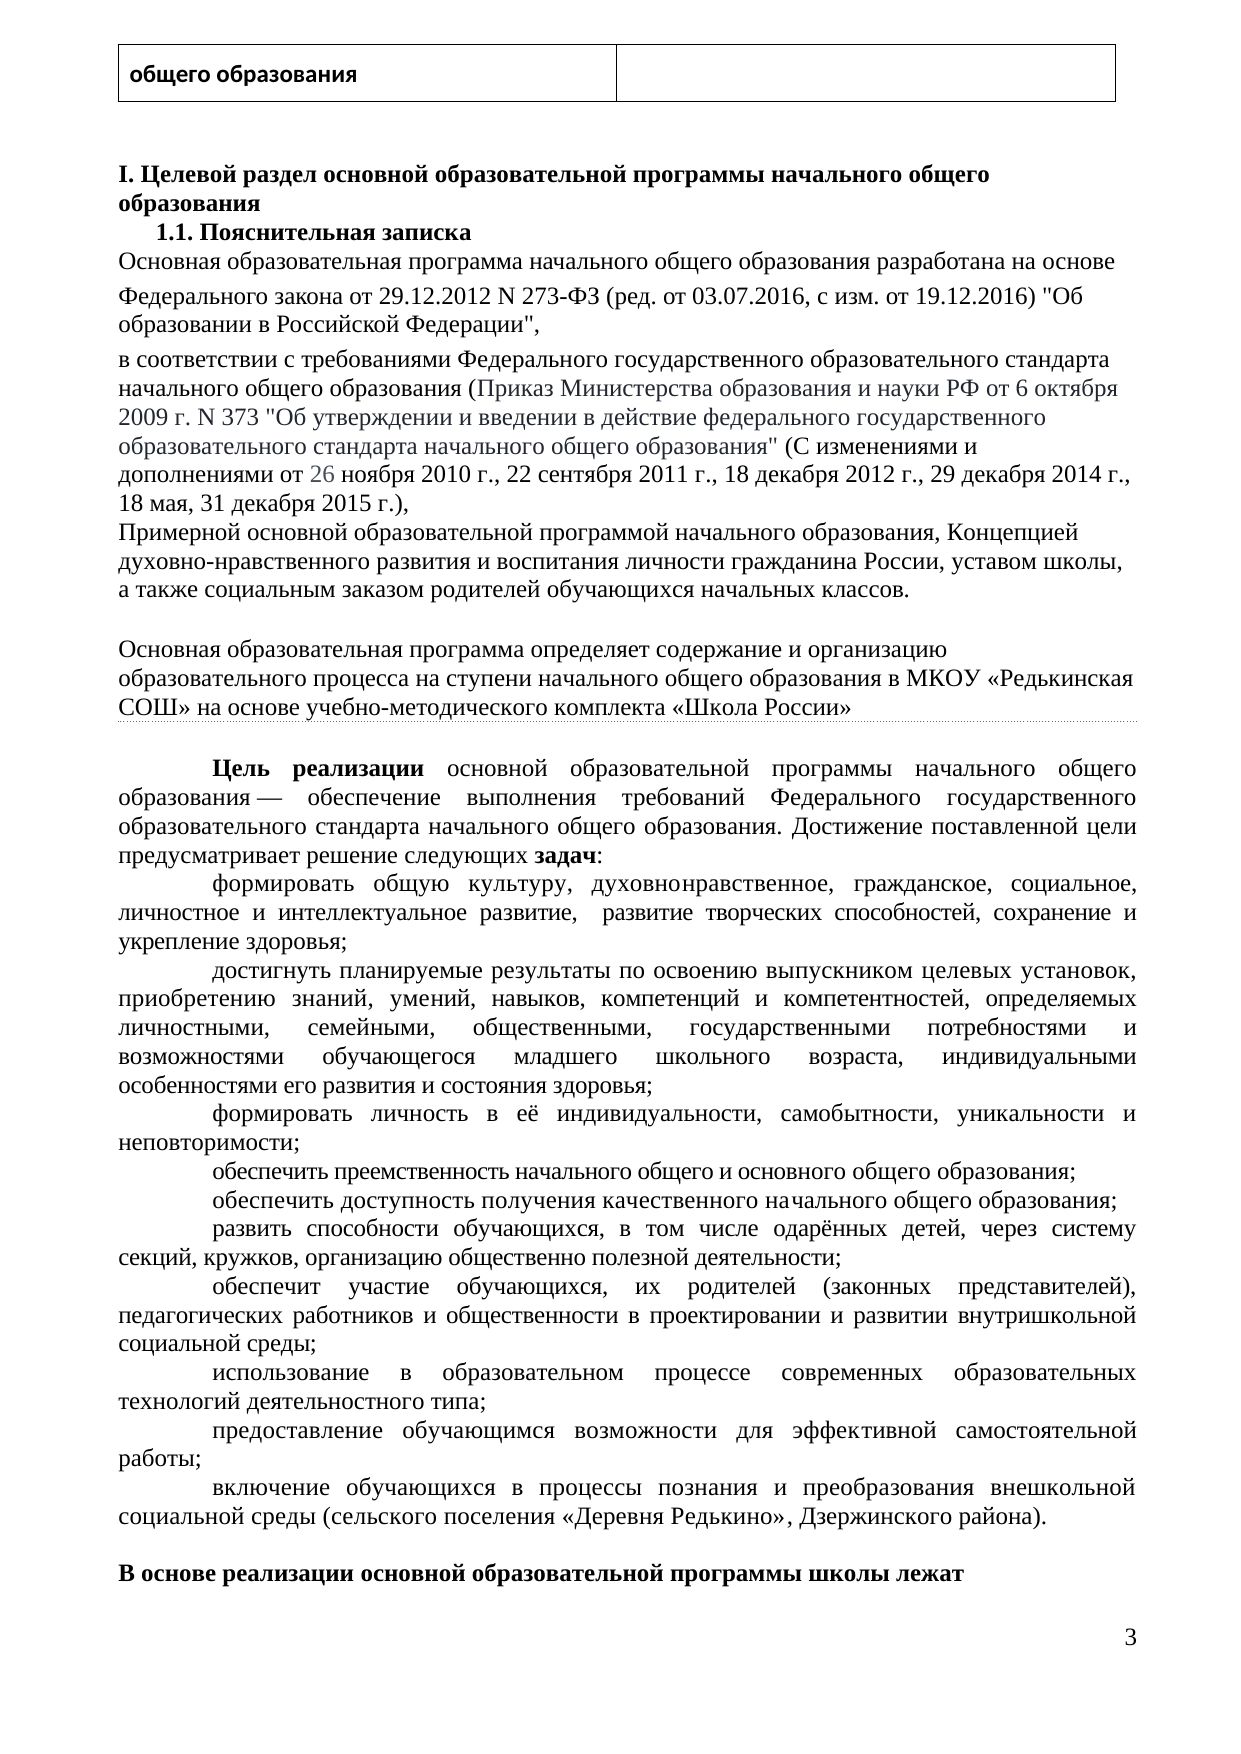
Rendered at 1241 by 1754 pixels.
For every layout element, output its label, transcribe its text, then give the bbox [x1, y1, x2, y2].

text обеспечить преемственность начального общего и основного общего образования; [118, 1156, 1137, 1185]
table_cell 71 [617, 45, 1115, 101]
text Основная образовательная программа определяет содержание и организацию образовательного процесса на ступени начального общего образования в МКОУ «Редькинская СОШ» на основе учебно-методического комплекта «Школа России» [118, 634, 1137, 722]
subtitle Основная образовательная программа начального общего образования разработана на основе [118, 246, 1137, 274]
text включение обучающихся в процессы познания и преобразования внешкольной социальной среды (сельского поселения «Деревня Редькино», Дзержинского района). [118, 1472, 1137, 1530]
text формировать личность в её индивидуальности, самобытности, уникальности и неповторимости; [118, 1098, 1137, 1156]
text Цель реализации основной образовательной программы начального общего образования — обеспечение выполнения требований Федерального государственного образовательного стандарта начального общего образования. Достижение поставленной цели предусматривает решение следующих задач: [118, 753, 1137, 868]
text предоставление обучающимся возможности для эффективной самостоятельной работы; [118, 1415, 1137, 1472]
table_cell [119, 45, 616, 101]
text I. Целевой раздел основной образовательной программы начального общего образования [118, 159, 1137, 217]
text обеспечить доступность получения качественного начального общего образования; [118, 1185, 1137, 1213]
text обеспечит участие обучающихся, их родителей (законных представителей), педагогических работников и общественности в проектировании и развитии внутришкольной социальной среды; [118, 1271, 1137, 1357]
text использование в образовательном процессе современных образовательных технологий деятельностного типа; [118, 1357, 1137, 1415]
text в соответствии с требованиями Федерального государственного образовательного стандарта начального общего образования (Приказ Министерства образования и науки РФ от 6 октября 2009 г. N 373 "Об утверждении и введении в действие федерального государственного образовательного стандарта начального общего образования" (С изменениями и дополнениями от 26 ноября 2010 г., 22 сентября 2011 г., 18 декабря 2012 г., 29 декабря 2014 г., 18 мая, 31 декабря 2015 г.), [118, 344, 1137, 517]
list 1.1. Пояснительная записка [118, 217, 1137, 246]
text В основе реализации основной образовательной программы школы лежат [118, 1558, 1137, 1587]
text развить способности обучающихся, в том числе одарённых детей, через систему секций, кружков, организацию общественно полезной деятельности; [118, 1213, 1137, 1271]
text формировать общую культуру, духовно­нравственное, гражданское, социальное, личностное и интеллектуальное развитие, развитие творческих способностей, сохранение и укрепление здоровья; [118, 868, 1137, 955]
text достигнуть планируемые результаты по освоению выпускником целевых установок, приобретению знаний, умений, навыков, компетенций и компетентностей, определяемых личностными, семейными, общественными, государственными потребностями и возможностями обучающегося младшего школьного возраста, индивидуальными особенностями его развития и состояния здоровья; [118, 955, 1137, 1098]
text Примерной основной образовательной программой начального образования, Концепцией духовно-нравственного развития и воспитания личности гражданина России, уставом школы, а также социальным заказом родителей обучающихся начальных классов. [118, 517, 1137, 603]
subtitle Федерального закона от 29.12.2012 N 273-ФЗ (ред. от 03.07.2016, с изм. от 19.12.2016) "Об образовании в Российской Федерации", [118, 281, 1137, 338]
